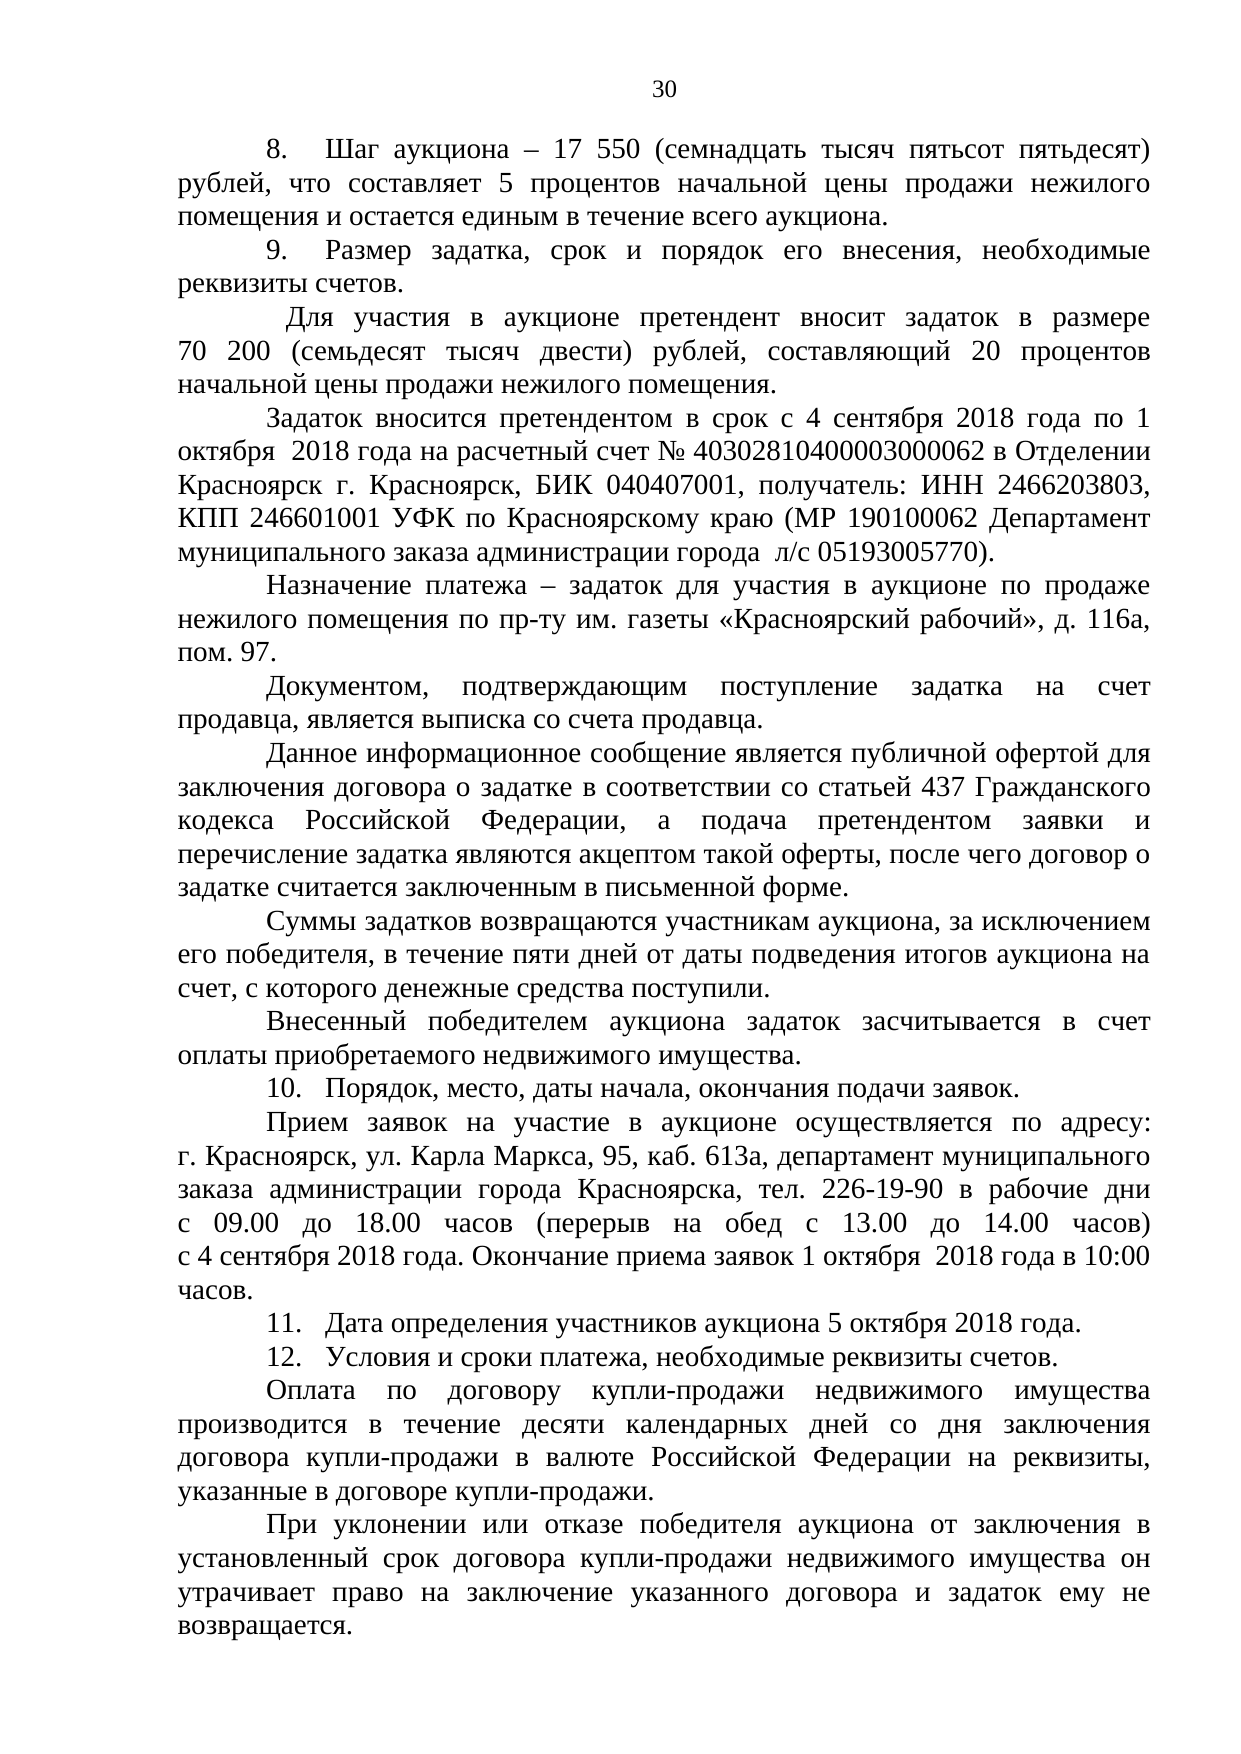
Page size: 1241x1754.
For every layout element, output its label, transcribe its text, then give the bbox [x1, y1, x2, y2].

text Задаток вносится претендентом в срок с 4 сентября 2018 года по 1 октября 2018 года на расчетный счет № 40302810400003000062 в Отделении Красноярск г. Красноярск, БИК 040407001, получатель: ИНН 2466203803, КПП 246601001 УФК по Красноярскому краю (МР 190100062 Департамент муниципального заказа администрации города л/с 05193005770). [177, 400, 1152, 567]
text При уклонении или отказе победителя аукциона от заключения в установленный срок договора купли-продажи недвижимого имущества он утрачивает право на заключение указанного договора и задаток ему не возвращается. [177, 1507, 1152, 1641]
text Внесенный победителем аукциона задаток засчитывается в счет оплаты приобретаемого недвижимого имущества. [177, 1003, 1152, 1071]
text Данное информационное сообщение является публичной офертой для заключения договора о задатке в соответствии со статьей 437 Гражданского кодекса Российской Федерации, а подача претендентом заявки и перечисление задатка являются акцептом такой оферты, после чего договор о задатке считается заключенным в письменной форме. [177, 735, 1152, 903]
list Порядок, место, даты начала, окончания подачи заявок. [177, 1071, 1152, 1104]
list Шаг аукциона – 17 550 (семнадцать тысяч пятьсот пятьдесят) рублей, что составляет 5 процентов начальной цены продажи нежилого помещения и остается единым в течение всего аукциона. [177, 131, 1152, 232]
text Документом, подтверждающим поступление задатка на счет продавца, является выписка со счета продавца. [177, 668, 1152, 735]
text Оплата по договору купли-продажи недвижимого имущества производится в течение десяти календарных дней со дня заключения договора купли-продажи в валюте Российской Федерации на реквизиты, указанные в договоре купли-продажи. [177, 1372, 1152, 1507]
text Для участия в аукционе претендент вносит задаток в размере 70 200 (семьдесят тысяч двести) рублей, составляющий 20 процентов начальной цены продажи нежилого помещения. [177, 299, 1152, 400]
text Назначение платежа – задаток для участия в аукционе по продаже нежилого помещения по пр-ту им. газеты «Красноярский рабочий», д. 116а, пом. 97. [177, 567, 1152, 668]
list Прием заявок на участие в аукционе осуществляется по адресу: г. Красноярск, ул. Карла Маркса, 95, каб. 613а, департамент муниципального заказа администрации города Красноярска, тел. 226-19-90 в рабочие дни с 09.00 до 18.00 часов (перерыв на обед с 13.00 до 14.00 часов) с 4 сентября 2018 года. Окончание приема заявок 1 октября 2018 года в 10:00 часов. [177, 1104, 1152, 1305]
list Размер задатка, срок и порядок его внесения, необходимые реквизиты счетов. [177, 232, 1152, 299]
list Дата определения участников аукциона 5 октября 2018 года. [177, 1305, 1152, 1339]
list Условия и сроки платежа, необходимые реквизиты счетов. [177, 1339, 1152, 1372]
text Суммы задатков возвращаются участникам аукциона, за исключением его победителя, в течение пяти дней от даты подведения итогов аукциона на счет, с которого денежные средства поступили. [177, 903, 1152, 1003]
